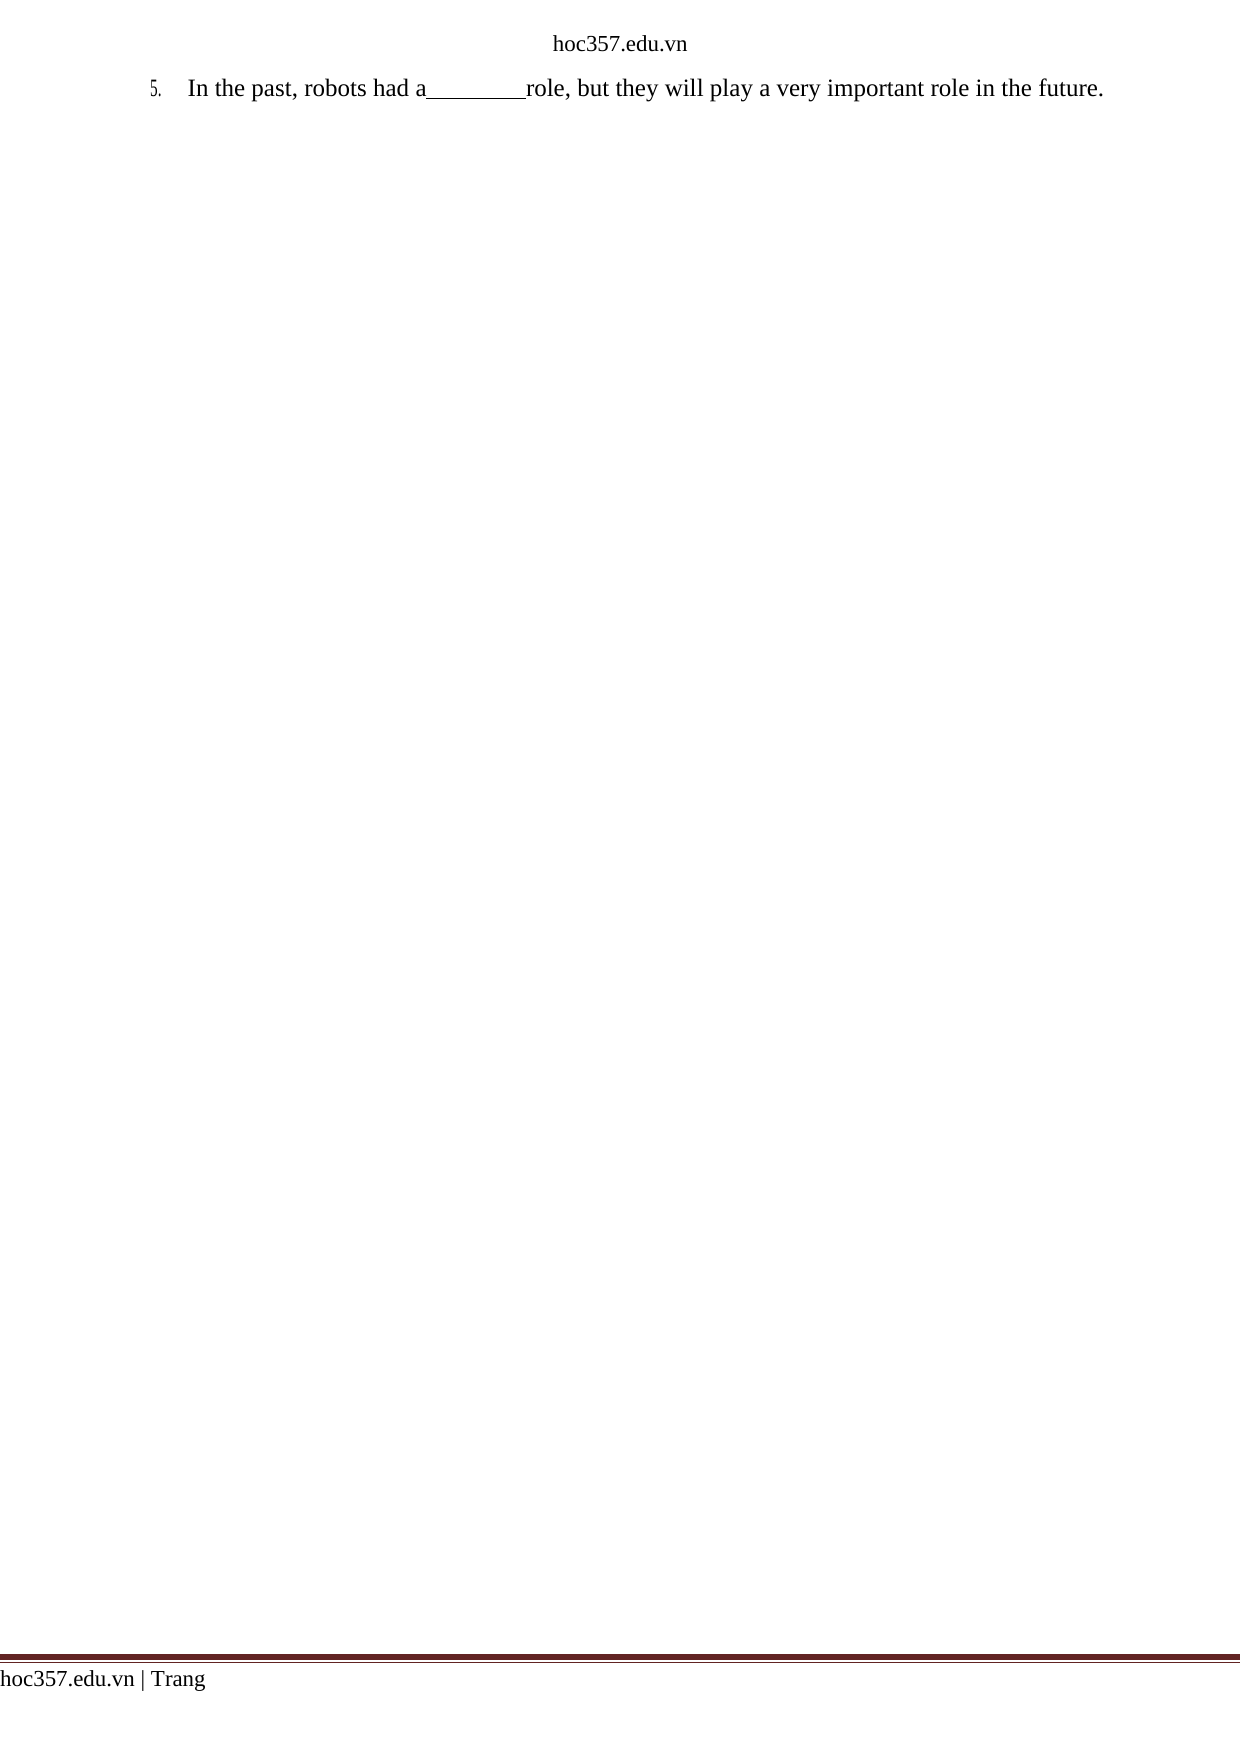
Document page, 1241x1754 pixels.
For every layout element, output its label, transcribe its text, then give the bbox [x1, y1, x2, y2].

text 5. In the past, robots had a role, but they will play a very important role in the future. [150, 73, 1240, 102]
